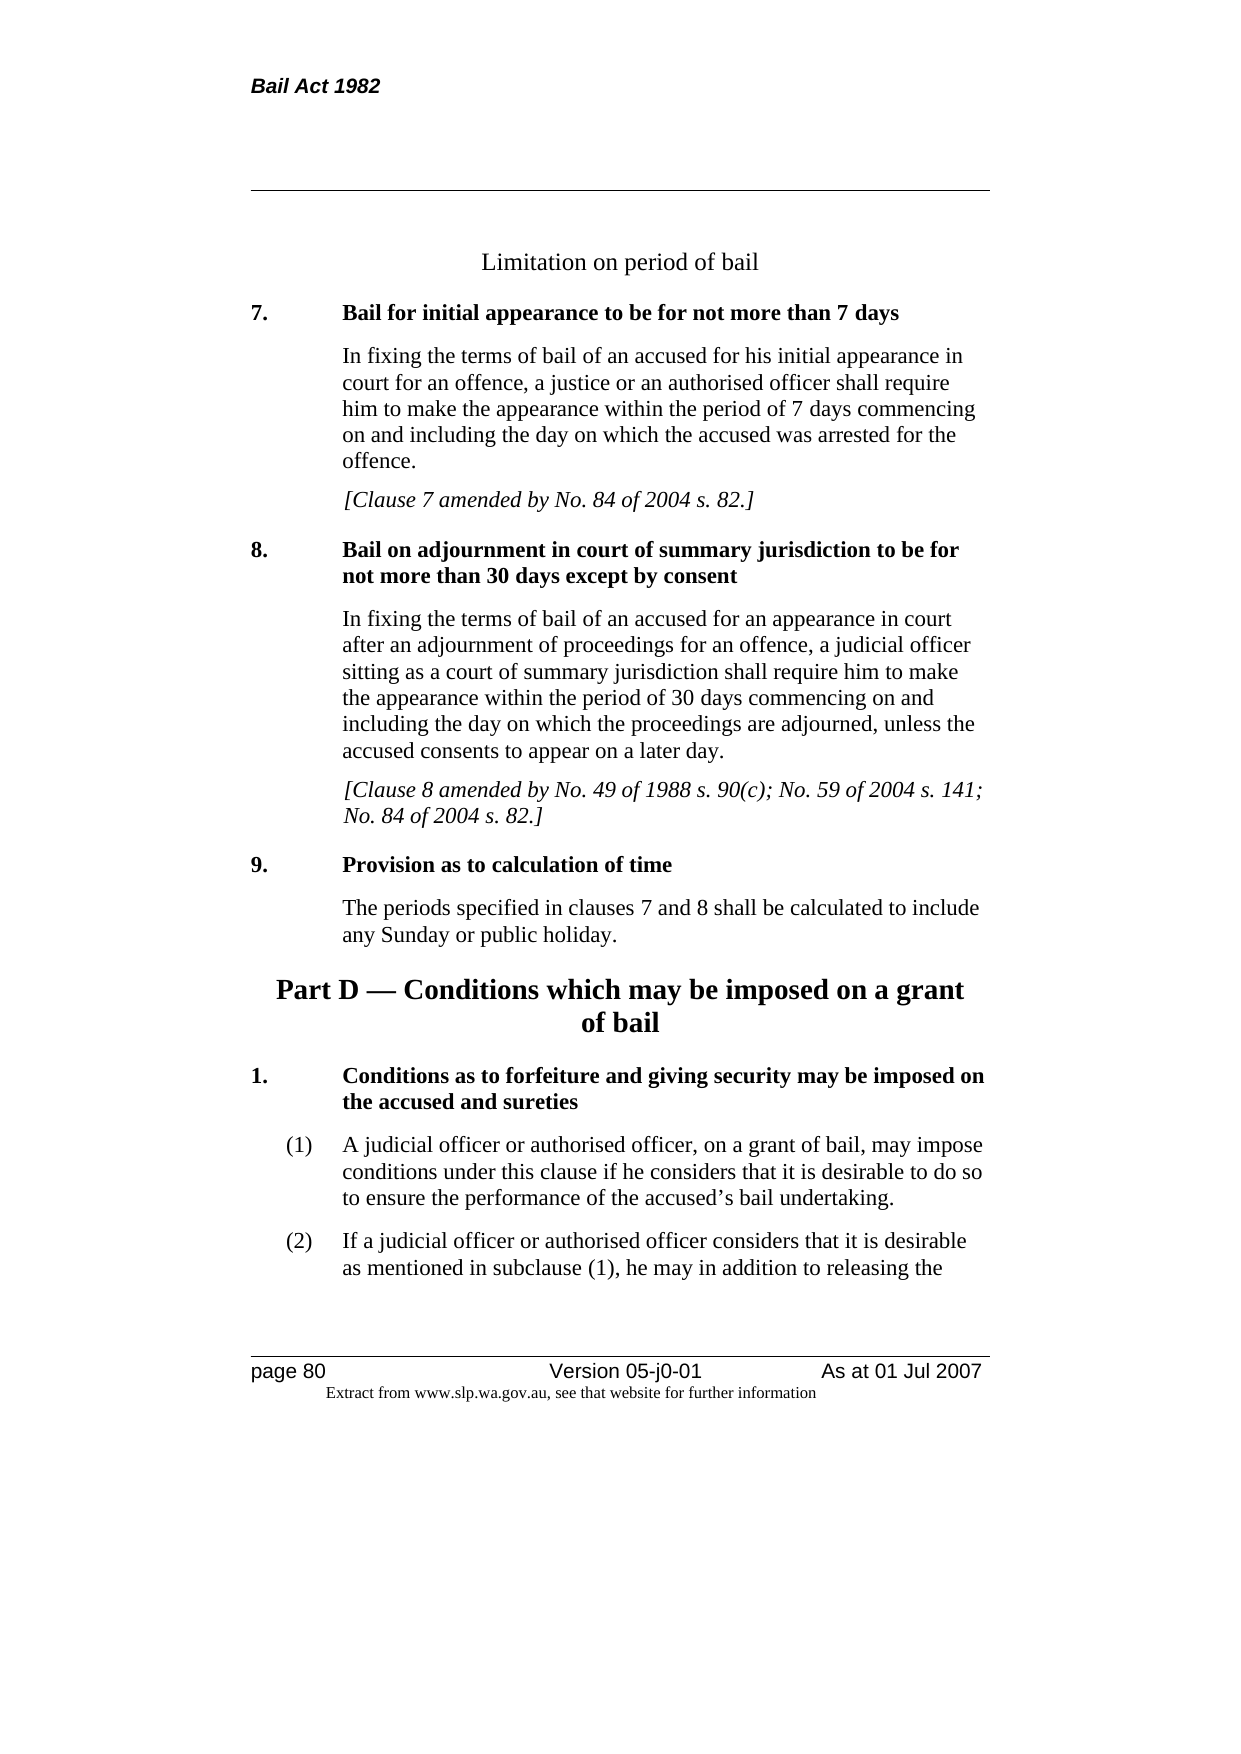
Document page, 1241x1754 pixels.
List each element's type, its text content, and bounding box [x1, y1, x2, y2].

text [251, 1227, 990, 1280]
subtitle Limitation on period of bail [251, 247, 990, 276]
subtitle 8. Bail on adjournment in court of summary jurisdiction to be for not more than 30 days except by consent [251, 536, 990, 588]
subtitle 7. Bail for initial appearance to be for not more than 7 days [251, 299, 990, 326]
text [Clause 8 amended by No. 49 of 1988 s. 90(c); No. 59 of 2004 s. 141; No. 84 of 2004 s. 82.] [251, 776, 990, 828]
subtitle 9. Provision as to calculation of time [251, 851, 990, 878]
text In fixing the terms of bail of an accused for his initial appearance in court for an offence, a justice or an authorised officer shall require him to make the appearance within the period of 7 days commencing on and including the day on which the accused was arrested for the offence. [251, 342, 990, 474]
text (1) A judicial officer or authorised officer, on a grant of bail, may impose conditions under this clause if he considers that it is desirable to do so to ensure the performance of the accused’s bail undertaking. [251, 1131, 990, 1211]
subtitle 1. Conditions as to forfeiture and giving security may be imposed on the accused and sureties [251, 1062, 990, 1115]
subtitle Part D — Conditions which may be imposed on a grant of bail [251, 972, 990, 1039]
text In fixing the terms of bail of an accused for an appearance in court after an adjournment of proceedings for an offence, a judicial officer sitting as a court of summary jurisdiction shall require him to make the appearance within the period of 30 days commencing on and including the day on which the proceedings are adjourned, unless the accused consents to appear on a later day. [251, 605, 990, 763]
text [Clause 7 amended by No. 84 of 2004 s. 82.] [251, 486, 990, 513]
text The periods specified in clauses 7 and 8 shall be calculated to include any Sunday or public holiday. [251, 894, 990, 947]
